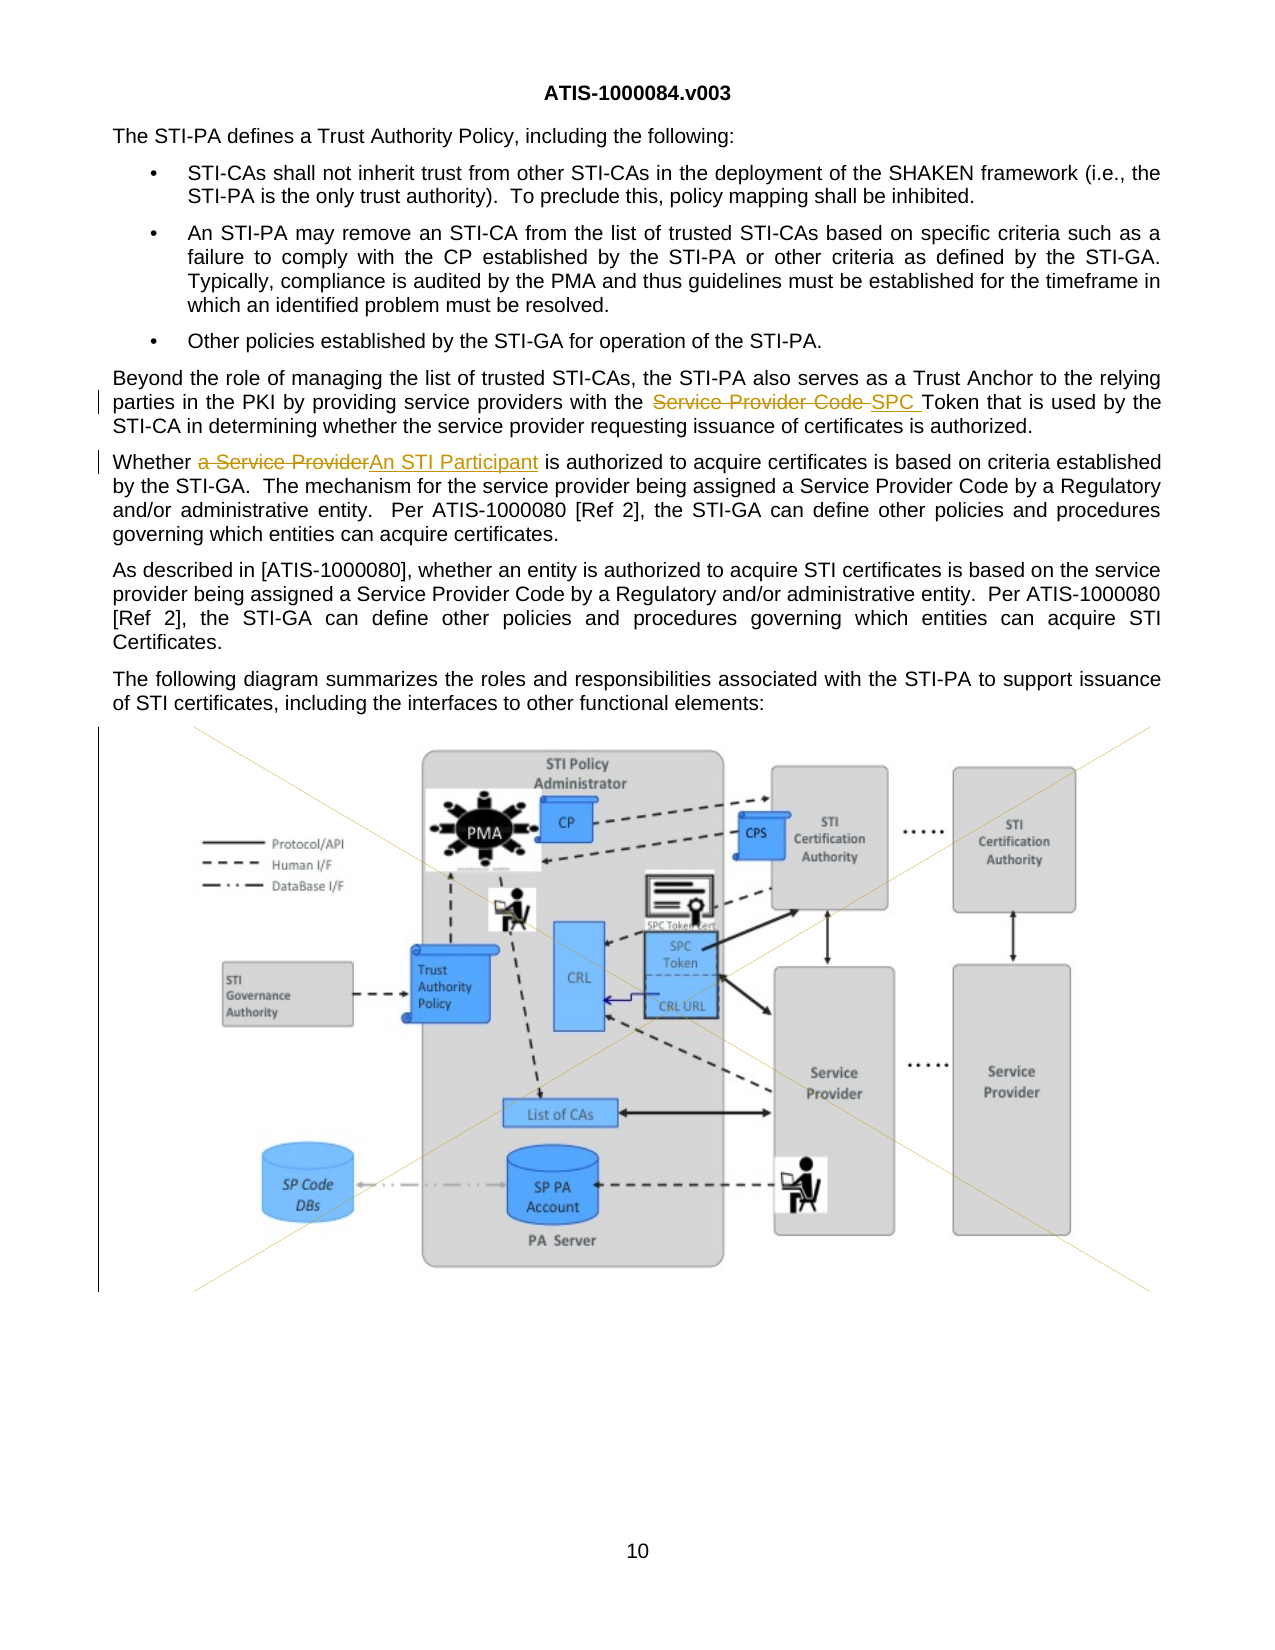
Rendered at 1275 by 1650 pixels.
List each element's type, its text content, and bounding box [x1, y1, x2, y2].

list STI-CAs shall not inherit trust from other STI-CAs in the deployment of the SHAKEN framework (i.e., the STI-PA is the only trust authority). To preclude this, policy mapping shall be inhibited. [150, 160, 1162, 208]
text As described in [ATIS-1000080], whether an entity is authorized to acquire STI certificates is based on the service provider being assigned a Service Provider Code by a Regulatory and/or administrative entity. Per ATIS-1000080 [Ref 2], the STI-GA can define other policies and procedures governing which entities can acquire STI Certificates. [112, 558, 1162, 654]
picture [674, 728, 1151, 1291]
text The STI-PA defines a Trust Authority Policy, including the following: [112, 124, 1162, 148]
text The following diagram summarizes the roles and responsibilities associated with the STI-PA to support issuance of STI certificates, including the interfaces to other functional elements: [112, 667, 1162, 714]
picture [196, 1011, 1148, 1292]
picture [196, 727, 1148, 1008]
list Other policies established by the STI-GA for operation of the STI-PA. [150, 329, 1162, 353]
text Whether is authorized to acquire certificates is based on criteria established by the STI-GA. The mechanism for the service provider being assigned a Service Provider Code by a Regulatory and/or administrative entity. Per ATIS-1000080 [Ref 2], the STI-GA can define other policies and procedures governing which entities can acquire certificates. [112, 450, 1162, 546]
text Beyond the role of managing the list of trusted STI-CAs, the STI-PA also serves as a Trust Anchor to the relying parties in the PKI by providing service providers with the Token that is used by the STI-CA in determining whether the service provider requesting issuance of certificates is authorized. [112, 366, 1162, 437]
list An STI-PA may remove an STI-CA from the list of trusted STI-CAs based on specific criteria such as a failure to comply with the CP established by the STI-PA or other criteria as defined by the STI-GA. Typically, compliance is audited by the PMA and thus guidelines must be established for the timeframe in which an identified problem must be resolved. [150, 221, 1162, 317]
picture [193, 728, 670, 1291]
